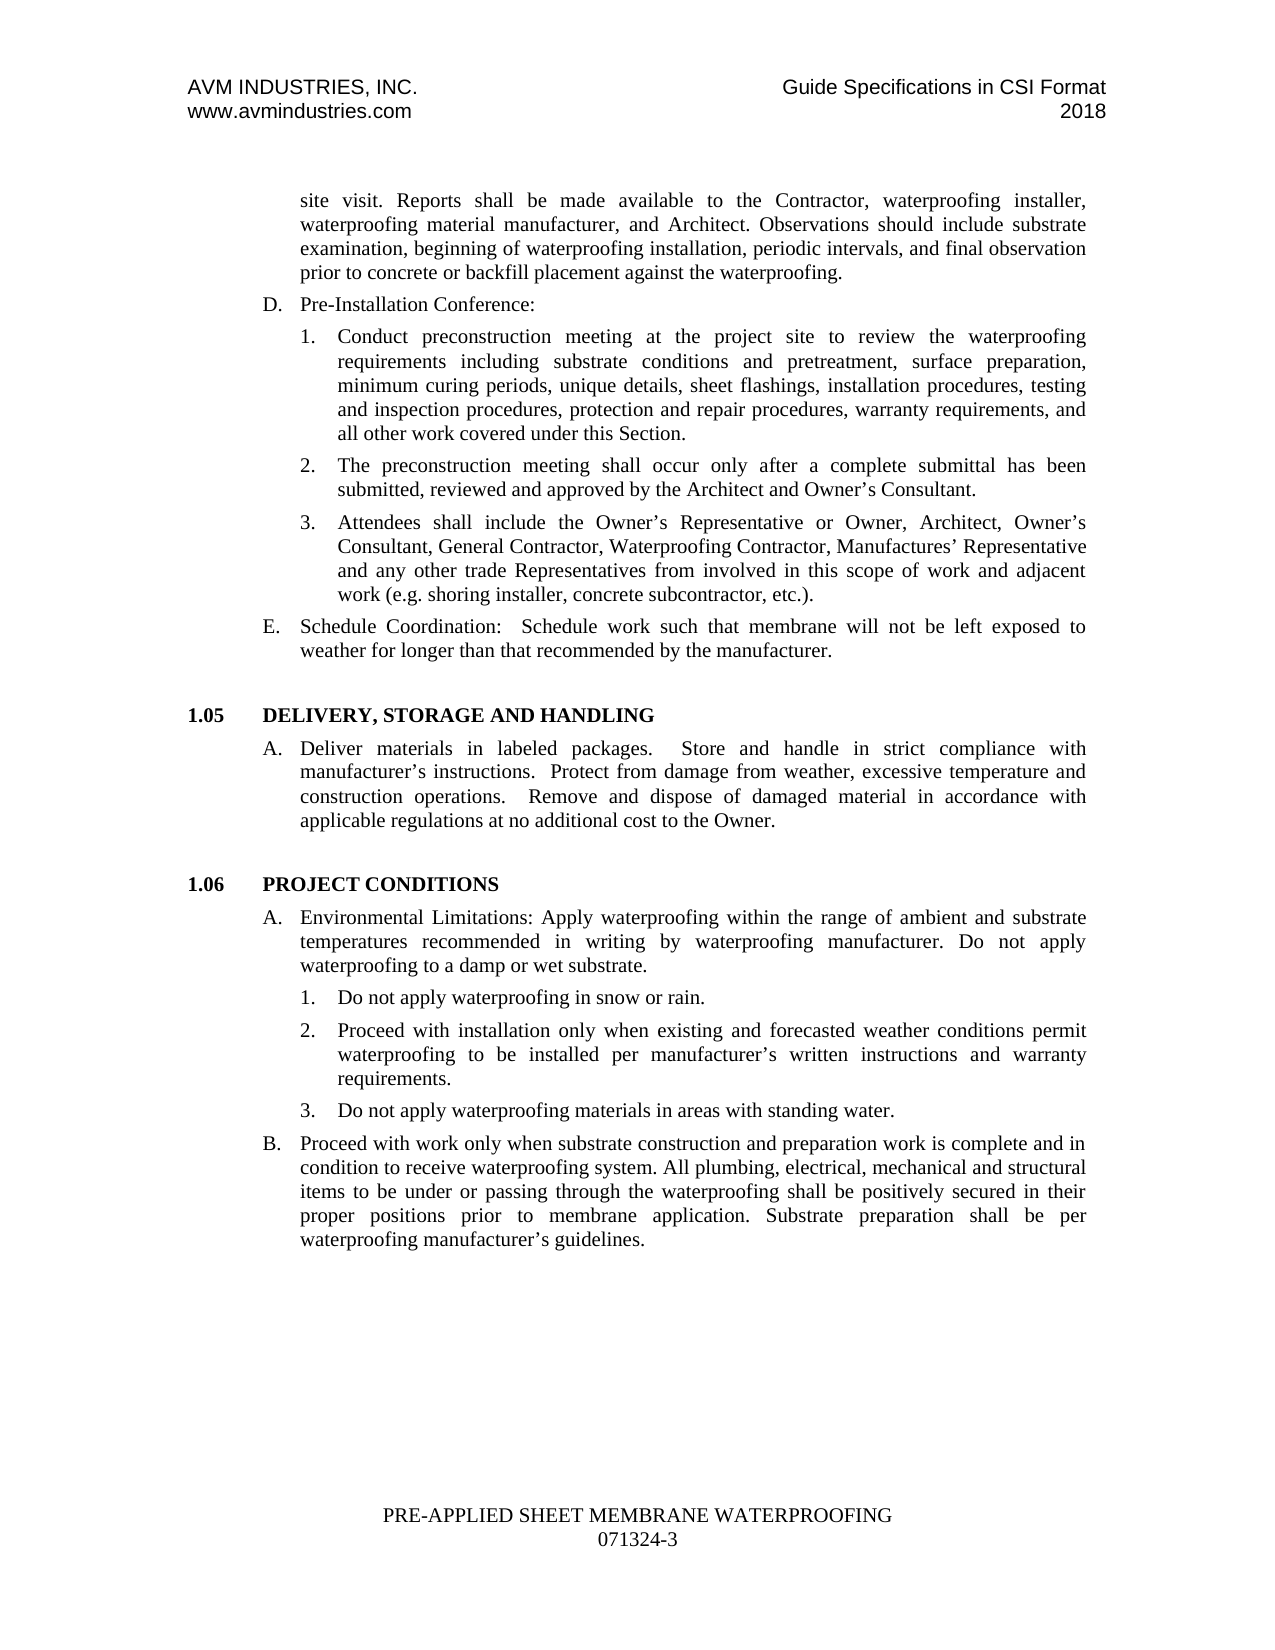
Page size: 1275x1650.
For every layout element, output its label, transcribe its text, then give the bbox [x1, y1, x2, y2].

list Schedule Coordination: Schedule work such that membrane will not be left exposed to weather for longer than that recommended by the manufacturer. [262, 614, 1087, 662]
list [262, 187, 1087, 284]
list Pre-Installation Conference: [262, 292, 1087, 316]
list Proceed with installation only when existing and forecasted weather conditions permit waterproofing to be installed per manufacturer’s written instructions and warranty requirements. [300, 1018, 1087, 1090]
list Do not apply waterproofing in snow or rain. [300, 985, 1087, 1009]
text 1.05 DELIVERY, STORAGE AND HANDLING [187, 703, 1087, 727]
list Attendees shall include the Owner’s Representative or Owner, Architect, Owner’s Consultant, General Contractor, Waterproofing Contractor, Manufactures’ Representative and any other trade Representatives from involved in this scope of work and adjacent work (e.g. shoring installer, concrete subcontractor, etc.). [300, 509, 1087, 606]
list Deliver materials in labeled packages. Store and handle in strict compliance with manufacturer’s instructions. Protect from damage from weather, excessive temperature and construction operations. Remove and dispose of damaged material in accordance with applicable regulations at no additional cost to the Owner. [262, 735, 1087, 832]
list Proceed with work only when substrate construction and preparation work is complete and in condition to receive waterproofing system. All plumbing, electrical, mechanical and structural items to be under or passing through the waterproofing shall be positively secured in their proper positions prior to membrane application. Substrate preparation shall be per waterproofing manufacturer’s guidelines. [262, 1131, 1087, 1251]
list Do not apply waterproofing materials in areas with standing water. [300, 1098, 1087, 1122]
list Environmental Limitations: Apply waterproofing within the range of ambient and substrate temperatures recommended in writing by waterproofing manufacturer. Do not apply waterproofing to a damp or wet substrate. [262, 905, 1087, 977]
text 1.06 PROJECT CONDITIONS [187, 872, 1087, 896]
list Conduct preconstruction meeting at the project site to review the waterproofing requirements including substrate conditions and pretreatment, surface preparation, minimum curing periods, unique details, sheet flashings, installation procedures, testing and inspection procedures, protection and repair procedures, warranty requirements, and all other work covered under this Section. [300, 324, 1087, 445]
list The preconstruction meeting shall occur only after a complete submittal has been submitted, reviewed and approved by the Architect and Owner’s Consultant. [300, 453, 1087, 501]
